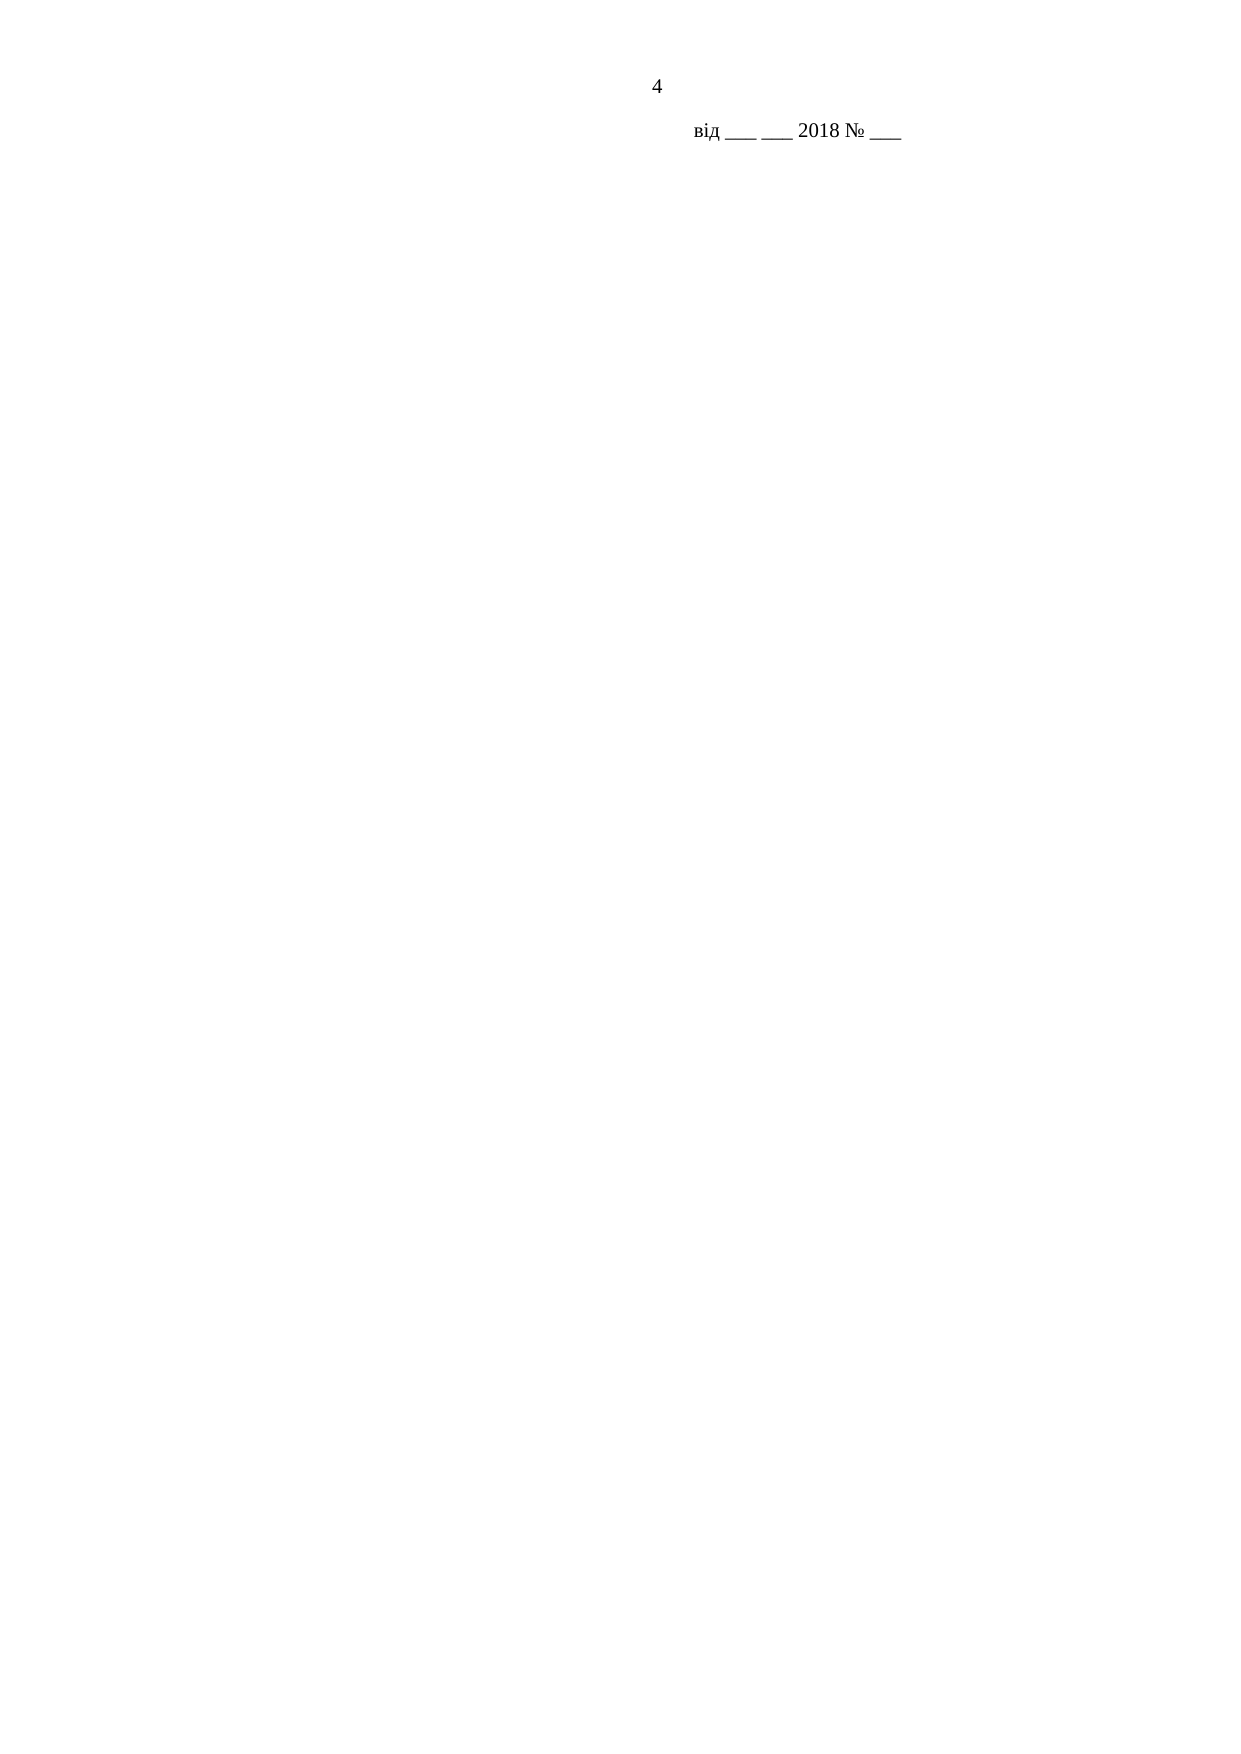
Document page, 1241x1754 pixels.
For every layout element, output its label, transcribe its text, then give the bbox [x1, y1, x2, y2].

text від ___ ___ 2018 № ___ [693, 118, 1137, 142]
